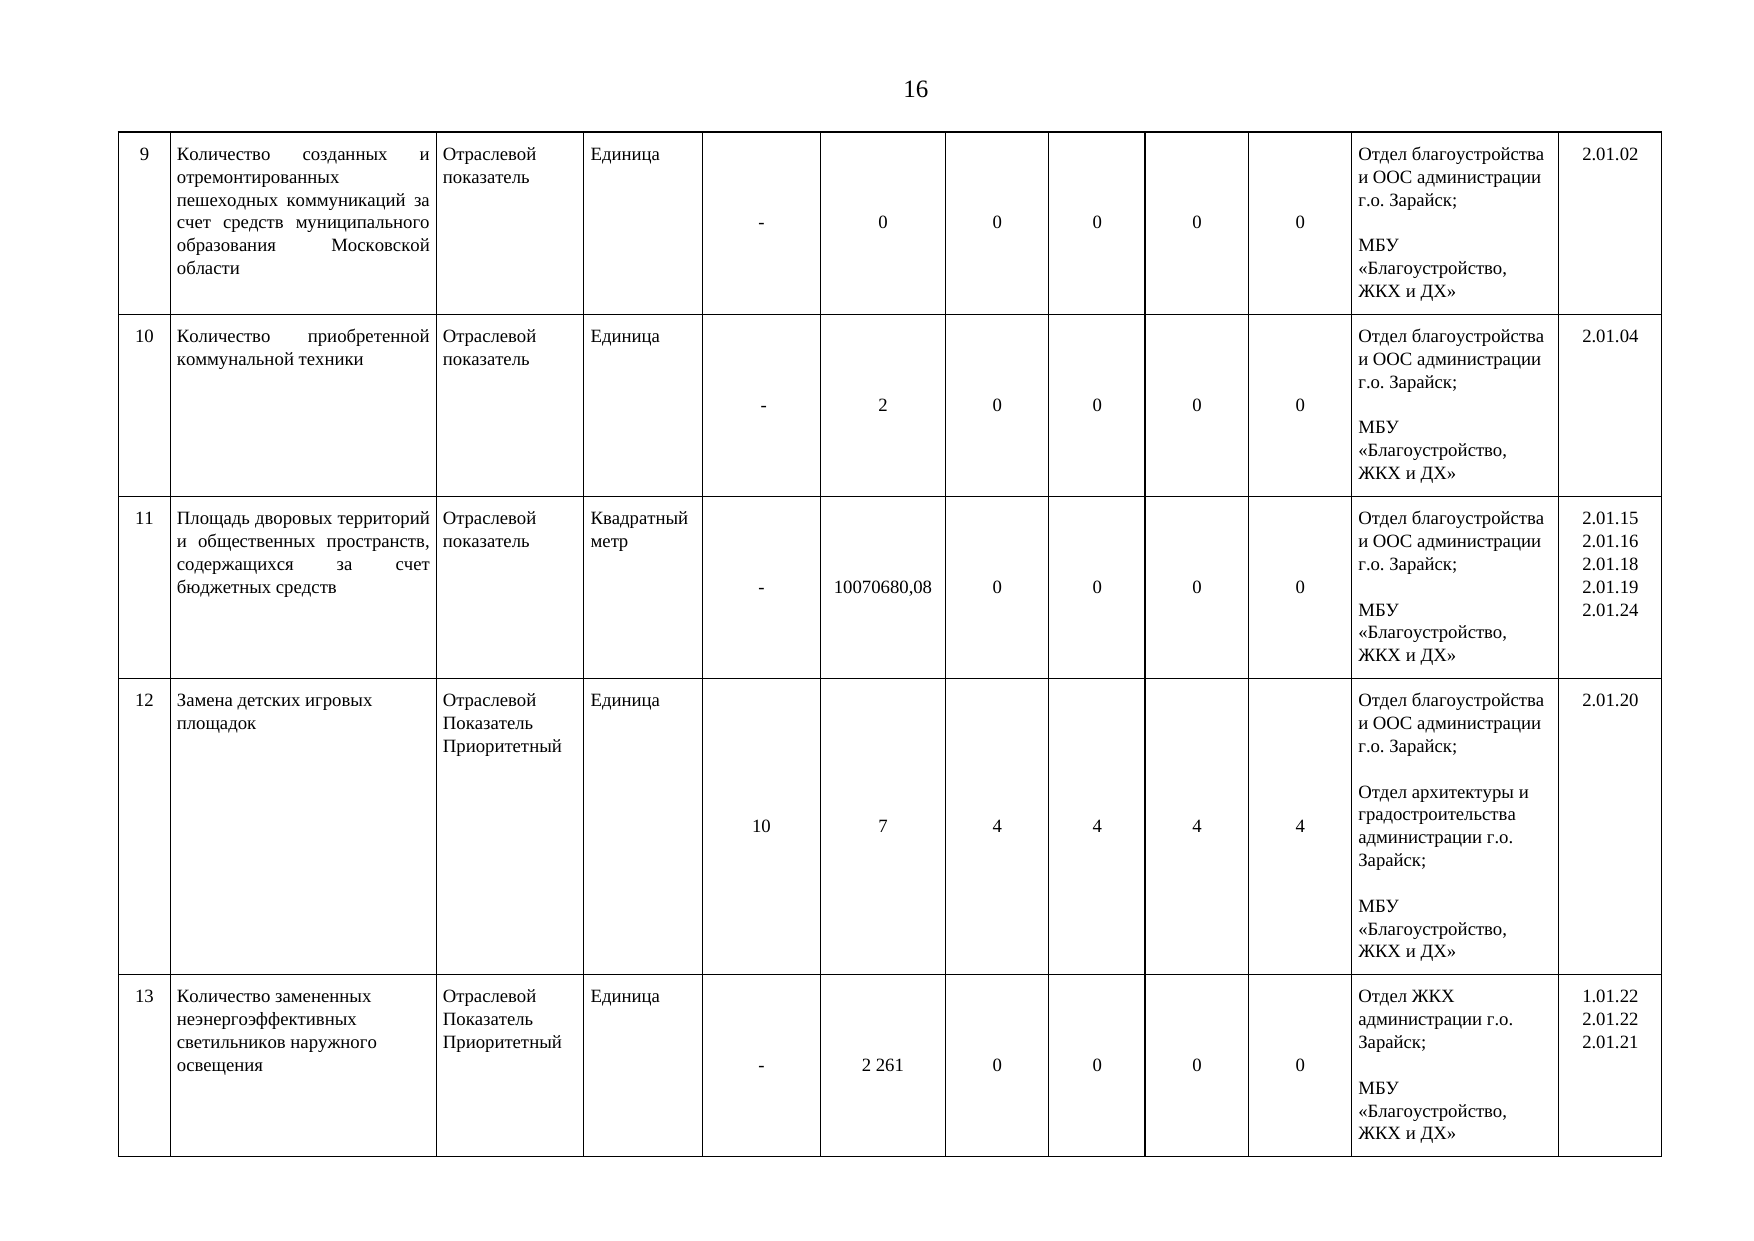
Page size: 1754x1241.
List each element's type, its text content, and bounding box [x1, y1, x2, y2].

table_cell 0 [946, 315, 1048, 496]
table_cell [437, 133, 583, 313]
table_cell Отраслевой показатель [437, 497, 583, 678]
table_cell 0 [1049, 315, 1144, 496]
table_cell Отдел благоустройства и ООС администрации г.о. Зарайск; Отдел архитектуры и градостроительства администрации г.о. Зарайск; МБУ «Благоустройство, ЖКХ и ДХ» [1352, 679, 1558, 974]
table_cell Замена детских игровых площадок [171, 679, 436, 974]
table_cell 2.01.04 [1559, 315, 1661, 496]
table_cell 0 [1049, 133, 1144, 313]
table_cell 10 [119, 315, 170, 496]
table_cell Квадратный метр [584, 497, 702, 678]
table_cell 4 [946, 679, 1048, 974]
table_cell 11 [119, 497, 170, 678]
table_cell 0 [1146, 975, 1248, 1156]
table_cell 10 [703, 679, 820, 974]
table_cell 4 [1049, 679, 1144, 974]
table_cell - [703, 975, 820, 1156]
table_cell Отраслевой Показатель Приоритетный [437, 679, 583, 974]
table_cell 1.01.22 2.01.22 2.01.21 [1559, 975, 1661, 1156]
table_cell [1352, 975, 1558, 1156]
table_cell 4 [1146, 679, 1248, 974]
table_cell Количество созданных и отремонтированных пешеходных коммуникаций за счет средств муниципального образования Московской области [171, 133, 436, 313]
table_cell Площадь дворовых территорий и общественных пространств, содержащихся за счет бюджетных средств [171, 497, 436, 678]
table_cell 0 [1049, 975, 1144, 1156]
table_cell 10070680,08 [821, 497, 945, 678]
table_cell Отраслевой Показатель Приоритетный [437, 975, 583, 1156]
table_cell 12 [119, 679, 170, 974]
table_cell 7 [821, 679, 945, 974]
table_cell 0 [1249, 133, 1351, 313]
table_cell Количество замененных неэнергоэффективных светильников наружного освещения [171, 975, 436, 1156]
table_cell 0 [1146, 315, 1248, 496]
table_cell 0 [1146, 497, 1248, 678]
table_cell 2.01.02 [1559, 133, 1661, 313]
table_cell 0 [1249, 315, 1351, 496]
table_cell 9 [119, 133, 170, 313]
table_cell Отдел благоустройства и ООС администрации г.о. Зарайск; МБУ «Благоустройство, ЖКХ и ДХ» [1352, 315, 1558, 496]
table_cell Единица [584, 133, 702, 313]
table_cell - [703, 315, 820, 496]
table_cell 0 [1249, 497, 1351, 678]
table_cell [1352, 133, 1558, 313]
table_cell 0 [946, 133, 1048, 313]
table_cell Отдел благоустройства и ООС администрации г.о. Зарайск; МБУ «Благоустройство, ЖКХ и ДХ» [1352, 497, 1558, 678]
table_cell Единица [584, 975, 702, 1156]
table_cell 0 [1049, 497, 1144, 678]
table_cell 0 [1249, 975, 1351, 1156]
table_cell 0 [946, 497, 1048, 678]
table_cell 2.01.15 2.01.16 2.01.18 2.01.19 2.01.24 [1559, 497, 1661, 678]
table_cell Отраслевой показатель [437, 315, 583, 496]
table_cell 0 [821, 133, 945, 313]
table_cell 2 [821, 315, 945, 496]
table_cell 2 261 [821, 975, 945, 1156]
table_cell Единица [584, 679, 702, 974]
table_cell 0 [946, 975, 1048, 1156]
table_cell - [703, 133, 820, 313]
table_cell - [703, 497, 820, 678]
table_cell 2.01.20 [1559, 679, 1661, 974]
table_cell Единица [584, 315, 702, 496]
table_cell 0 [1146, 133, 1248, 313]
table_cell 4 [1249, 679, 1351, 974]
table_cell 13 [119, 975, 170, 1156]
table_cell Количество приобретенной коммунальной техники [171, 315, 436, 496]
